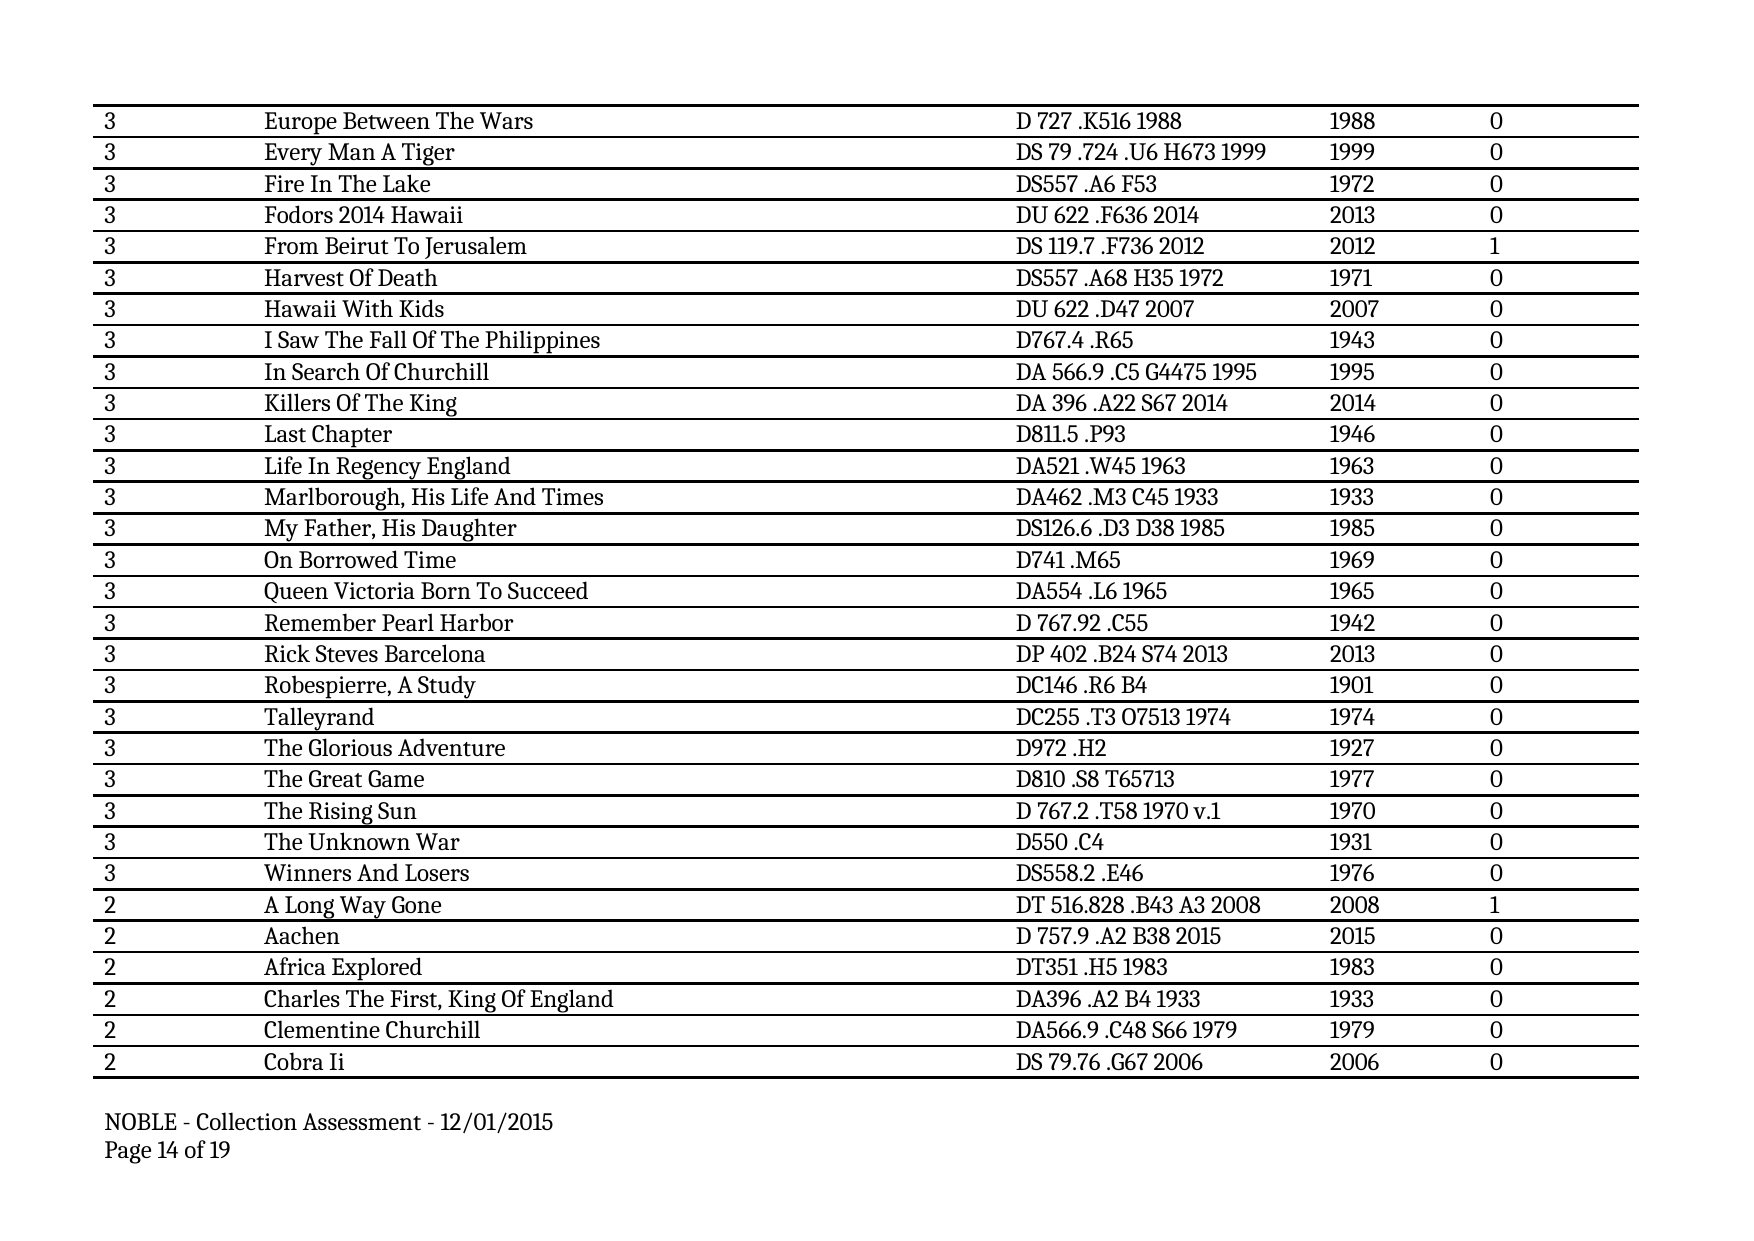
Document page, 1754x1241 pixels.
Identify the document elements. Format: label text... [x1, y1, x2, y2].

table_cell D 767.2 .T58 1970 v.1 [999, 797, 1319, 825]
table_cell 1942 [1319, 608, 1478, 637]
table_cell 1965 [1319, 577, 1478, 606]
table_cell 3 [93, 358, 253, 386]
table_cell 0 [1479, 295, 1638, 324]
table_cell 2 [93, 953, 253, 982]
table_cell 3 [93, 640, 253, 668]
table_cell 0 [1479, 170, 1638, 198]
table_cell 3 [93, 138, 253, 167]
table_cell DT351 .H5 1983 [999, 953, 1319, 982]
table_cell 0 [1479, 420, 1638, 449]
table_cell 1977 [1319, 765, 1478, 794]
table_cell 3 [93, 295, 253, 324]
table_cell 1971 [1319, 264, 1478, 292]
table_cell A Long Way Gone [253, 891, 999, 919]
table_cell 2 [93, 891, 253, 919]
table_cell 3 [93, 859, 253, 888]
table_cell Life In Regency England [253, 452, 999, 480]
table_cell 0 [1479, 326, 1638, 355]
table_cell 0 [1479, 859, 1638, 888]
table_cell 0 [1479, 1016, 1638, 1045]
table_cell 2013 [1319, 640, 1478, 668]
table_cell 1901 [1319, 671, 1478, 700]
table_cell 0 [1479, 985, 1638, 1013]
table_cell Marlborough, His Life And Times [253, 483, 999, 512]
table_cell DA462 .M3 C45 1933 [999, 483, 1319, 512]
table_cell D 757.9 .A2 B38 2015 [999, 922, 1319, 951]
table_cell DA 566.9 .C5 G4475 1995 [999, 358, 1319, 386]
table_cell 2006 [1319, 1047, 1478, 1076]
table_cell Harvest Of Death [253, 264, 999, 292]
table_cell 3 [93, 170, 253, 198]
table_cell DU 622 .F636 2014 [999, 201, 1319, 229]
table_cell 1963 [1319, 452, 1478, 480]
table_cell 0 [1479, 264, 1638, 292]
table_cell 0 [1479, 515, 1638, 543]
table_cell 1931 [1319, 828, 1478, 857]
table_cell 0 [1479, 671, 1638, 700]
table_cell Robespierre, A Study [253, 671, 999, 700]
table_cell 2 [93, 1047, 253, 1076]
table_cell DS557 .A6 F53 [999, 170, 1319, 198]
table_cell D810 .S8 T65713 [999, 765, 1319, 794]
table_cell The Great Game [253, 765, 999, 794]
table_cell 3 [93, 797, 253, 825]
table_cell 1 [1479, 232, 1638, 261]
table_cell 1972 [1319, 170, 1478, 198]
table_cell 0 [1479, 828, 1638, 857]
table_cell 0 [1479, 953, 1638, 982]
table_cell 0 [1479, 389, 1638, 418]
table_cell DS 79 .724 .U6 H673 1999 [999, 138, 1319, 167]
table_cell 3 [93, 452, 253, 480]
table_cell 1974 [1319, 703, 1478, 731]
table_cell 2 [93, 985, 253, 1013]
table_cell Killers Of The King [253, 389, 999, 418]
table_cell The Glorious Adventure [253, 734, 999, 763]
table_cell 2008 [1319, 891, 1478, 919]
table_cell Remember Pearl Harbor [253, 608, 999, 637]
table_cell 0 [1479, 483, 1638, 512]
table_cell 3 [93, 765, 253, 794]
table_cell DU 622 .D47 2007 [999, 295, 1319, 324]
table_cell D811.5 .P93 [999, 420, 1319, 449]
table_cell 0 [1479, 358, 1638, 386]
table_cell DA521 .W45 1963 [999, 452, 1319, 480]
table_cell Hawaii With Kids [253, 295, 999, 324]
table_cell 0 [1479, 608, 1638, 637]
table_cell 3 [93, 546, 253, 574]
table_cell DS 119.7 .F736 2012 [999, 232, 1319, 261]
table_cell DA566.9 .C48 S66 1979 [999, 1016, 1319, 1045]
table_cell 3 [93, 326, 253, 355]
table_cell 2007 [1319, 295, 1478, 324]
table_cell Fire In The Lake [253, 170, 999, 198]
table_cell 1933 [1319, 985, 1478, 1013]
table_cell 0 [1479, 577, 1638, 606]
table_cell 0 [1479, 922, 1638, 951]
table_cell 3 [93, 107, 253, 136]
table_cell 1927 [1319, 734, 1478, 763]
table_cell 2 [93, 922, 253, 951]
table_cell DS126.6 .D3 D38 1985 [999, 515, 1319, 543]
table_cell D550 .C4 [999, 828, 1319, 857]
table_cell 2 [93, 1016, 253, 1045]
table_cell 0 [1479, 734, 1638, 763]
table_cell 0 [1479, 107, 1638, 136]
table_cell 0 [1479, 138, 1638, 167]
table_cell 0 [1479, 640, 1638, 668]
table_cell D767.4 .R65 [999, 326, 1319, 355]
table_cell Charles The First, King Of England [253, 985, 999, 1013]
table_cell 1 [1479, 891, 1638, 919]
table_cell 0 [1479, 452, 1638, 480]
table_cell DA554 .L6 1965 [999, 577, 1319, 606]
table_cell DP 402 .B24 S74 2013 [999, 640, 1319, 668]
table_cell Last Chapter [253, 420, 999, 449]
table_cell DT 516.828 .B43 A3 2008 [999, 891, 1319, 919]
table_cell Africa Explored [253, 953, 999, 982]
table_cell 2014 [1319, 389, 1478, 418]
table_cell 1969 [1319, 546, 1478, 574]
table_cell DA 396 .A22 S67 2014 [999, 389, 1319, 418]
table_cell Cobra Ii [253, 1047, 999, 1076]
table_cell 3 [93, 671, 253, 700]
table_cell On Borrowed Time [253, 546, 999, 574]
table_cell Every Man A Tiger [253, 138, 999, 167]
table_cell DA396 .A2 B4 1933 [999, 985, 1319, 1013]
table_cell 3 [93, 703, 253, 731]
table_cell 0 [1479, 765, 1638, 794]
table_cell 3 [93, 483, 253, 512]
table_cell 1999 [1319, 138, 1478, 167]
table_cell I Saw The Fall Of The Philippines [253, 326, 999, 355]
table_cell DC255 .T3 O7513 1974 [999, 703, 1319, 731]
table_cell DS557 .A68 H35 1972 [999, 264, 1319, 292]
table_cell 1946 [1319, 420, 1478, 449]
table_cell The Unknown War [253, 828, 999, 857]
table_cell 3 [93, 232, 253, 261]
table_cell In Search Of Churchill [253, 358, 999, 386]
table_cell 3 [93, 608, 253, 637]
table_cell 1985 [1319, 515, 1478, 543]
table_cell My Father, His Daughter [253, 515, 999, 543]
table_cell 3 [93, 201, 253, 229]
table_cell 0 [1479, 546, 1638, 574]
table_cell 3 [93, 264, 253, 292]
table_cell 1970 [1319, 797, 1478, 825]
table_cell 1976 [1319, 859, 1478, 888]
table_cell DS558.2 .E46 [999, 859, 1319, 888]
table_cell 3 [93, 515, 253, 543]
table_cell 1988 [1319, 107, 1478, 136]
table_cell Rick Steves Barcelona [253, 640, 999, 668]
table_cell Aachen [253, 922, 999, 951]
table_cell From Beirut To Jerusalem [253, 232, 999, 261]
table_cell DC146 .R6 B4 [999, 671, 1319, 700]
table_cell D 727 .K516 1988 [999, 107, 1319, 136]
table_cell 3 [93, 577, 253, 606]
table_cell 1933 [1319, 483, 1478, 512]
table_cell 2015 [1319, 922, 1478, 951]
table_cell 0 [1479, 703, 1638, 731]
table_cell 3 [93, 828, 253, 857]
table_cell D741 .M65 [999, 546, 1319, 574]
table_cell Europe Between The Wars [253, 107, 999, 136]
table_cell Queen Victoria Born To Succeed [253, 577, 999, 606]
table_cell 1983 [1319, 953, 1478, 982]
table_cell 2013 [1319, 201, 1478, 229]
table_cell 2012 [1319, 232, 1478, 261]
table_cell 0 [1479, 201, 1638, 229]
table_cell 0 [1479, 797, 1638, 825]
table_cell 1995 [1319, 358, 1478, 386]
table_cell 3 [93, 389, 253, 418]
table_cell The Rising Sun [253, 797, 999, 825]
table_cell DS 79.76 .G67 2006 [999, 1047, 1319, 1076]
table_cell Clementine Churchill [253, 1016, 999, 1045]
table_cell Fodors 2014 Hawaii [253, 201, 999, 229]
table_cell 1943 [1319, 326, 1478, 355]
table_cell D 767.92 .C55 [999, 608, 1319, 637]
table_cell 1979 [1319, 1016, 1478, 1045]
table_cell Winners And Losers [253, 859, 999, 888]
table_cell 3 [93, 420, 253, 449]
table_cell 0 [1479, 1047, 1638, 1076]
table_cell Talleyrand [253, 703, 999, 731]
table_cell D972 .H2 [999, 734, 1319, 763]
table_cell 3 [93, 734, 253, 763]
